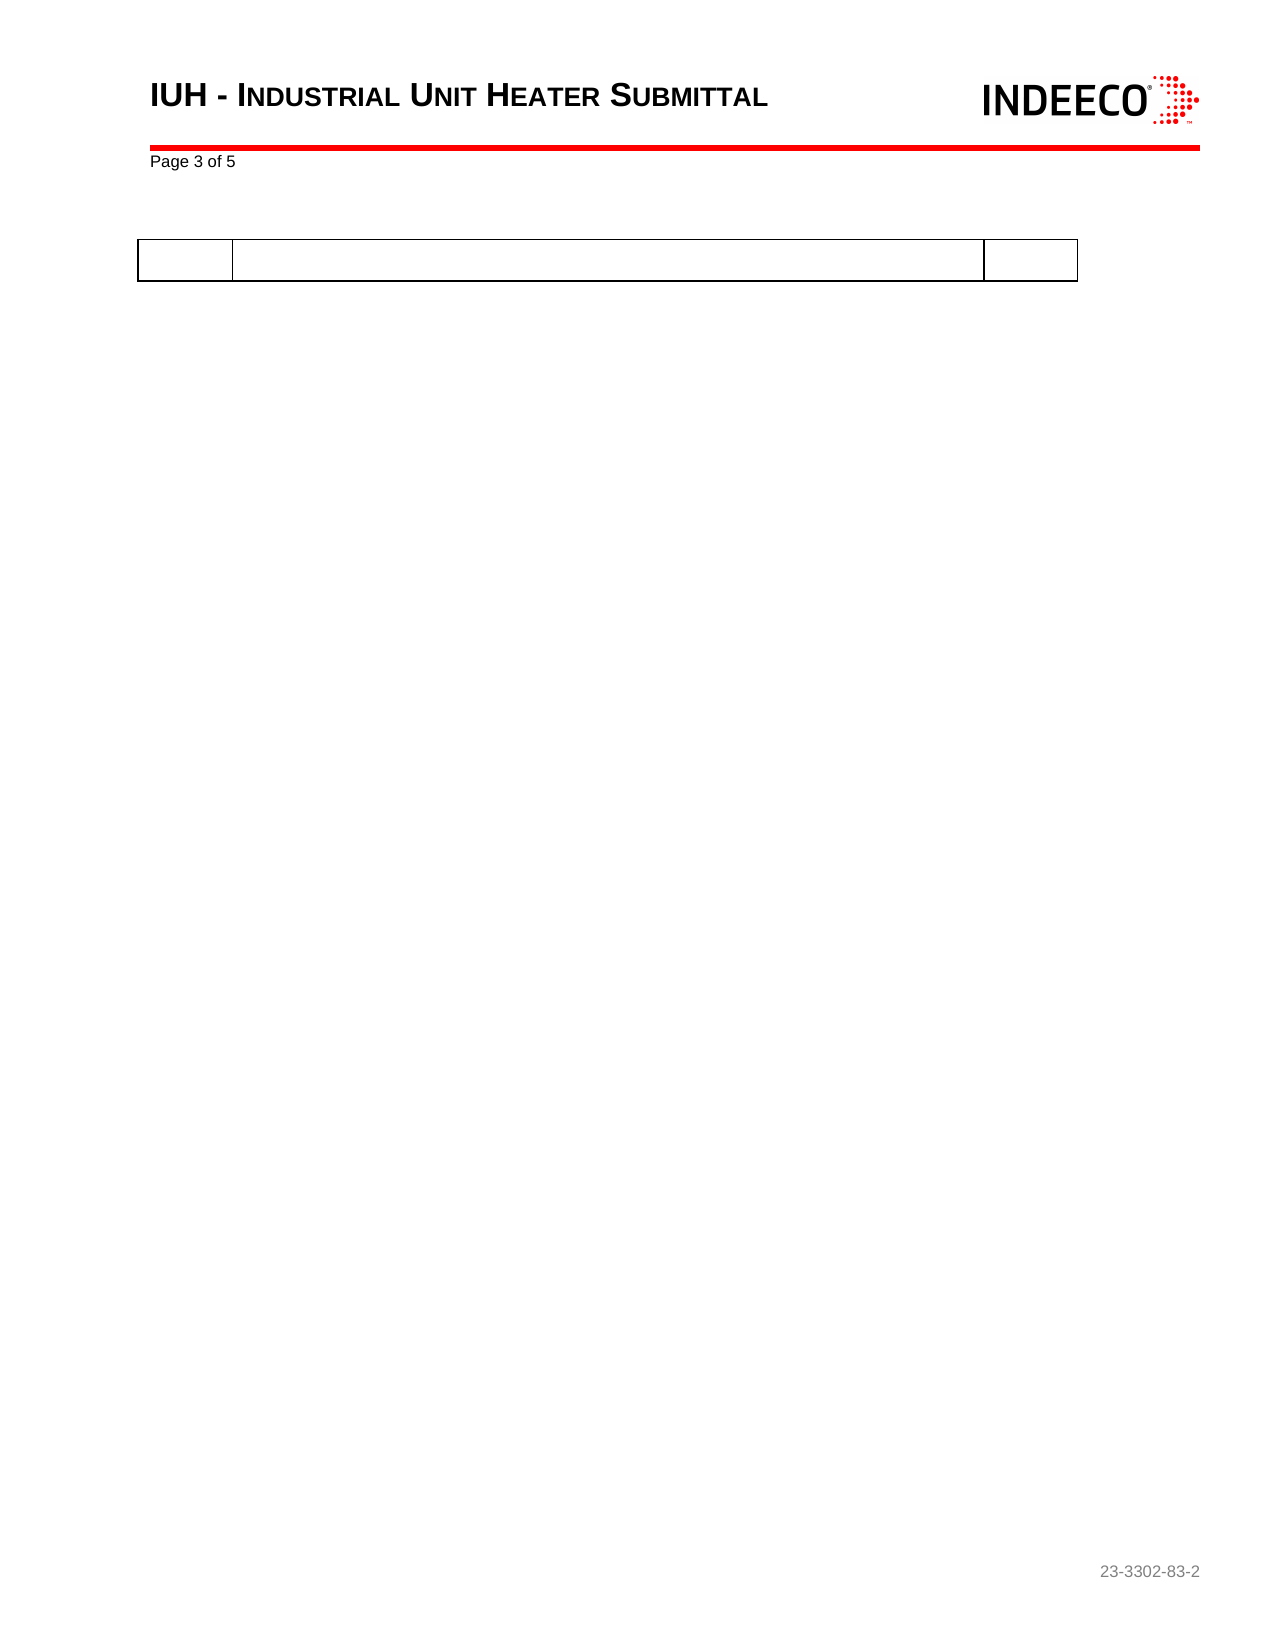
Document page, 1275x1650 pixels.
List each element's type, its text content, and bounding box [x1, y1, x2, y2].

picture [984, 76, 1199, 124]
table_cell X [139, 240, 232, 280]
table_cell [233, 240, 983, 280]
table_cell [985, 240, 1077, 280]
